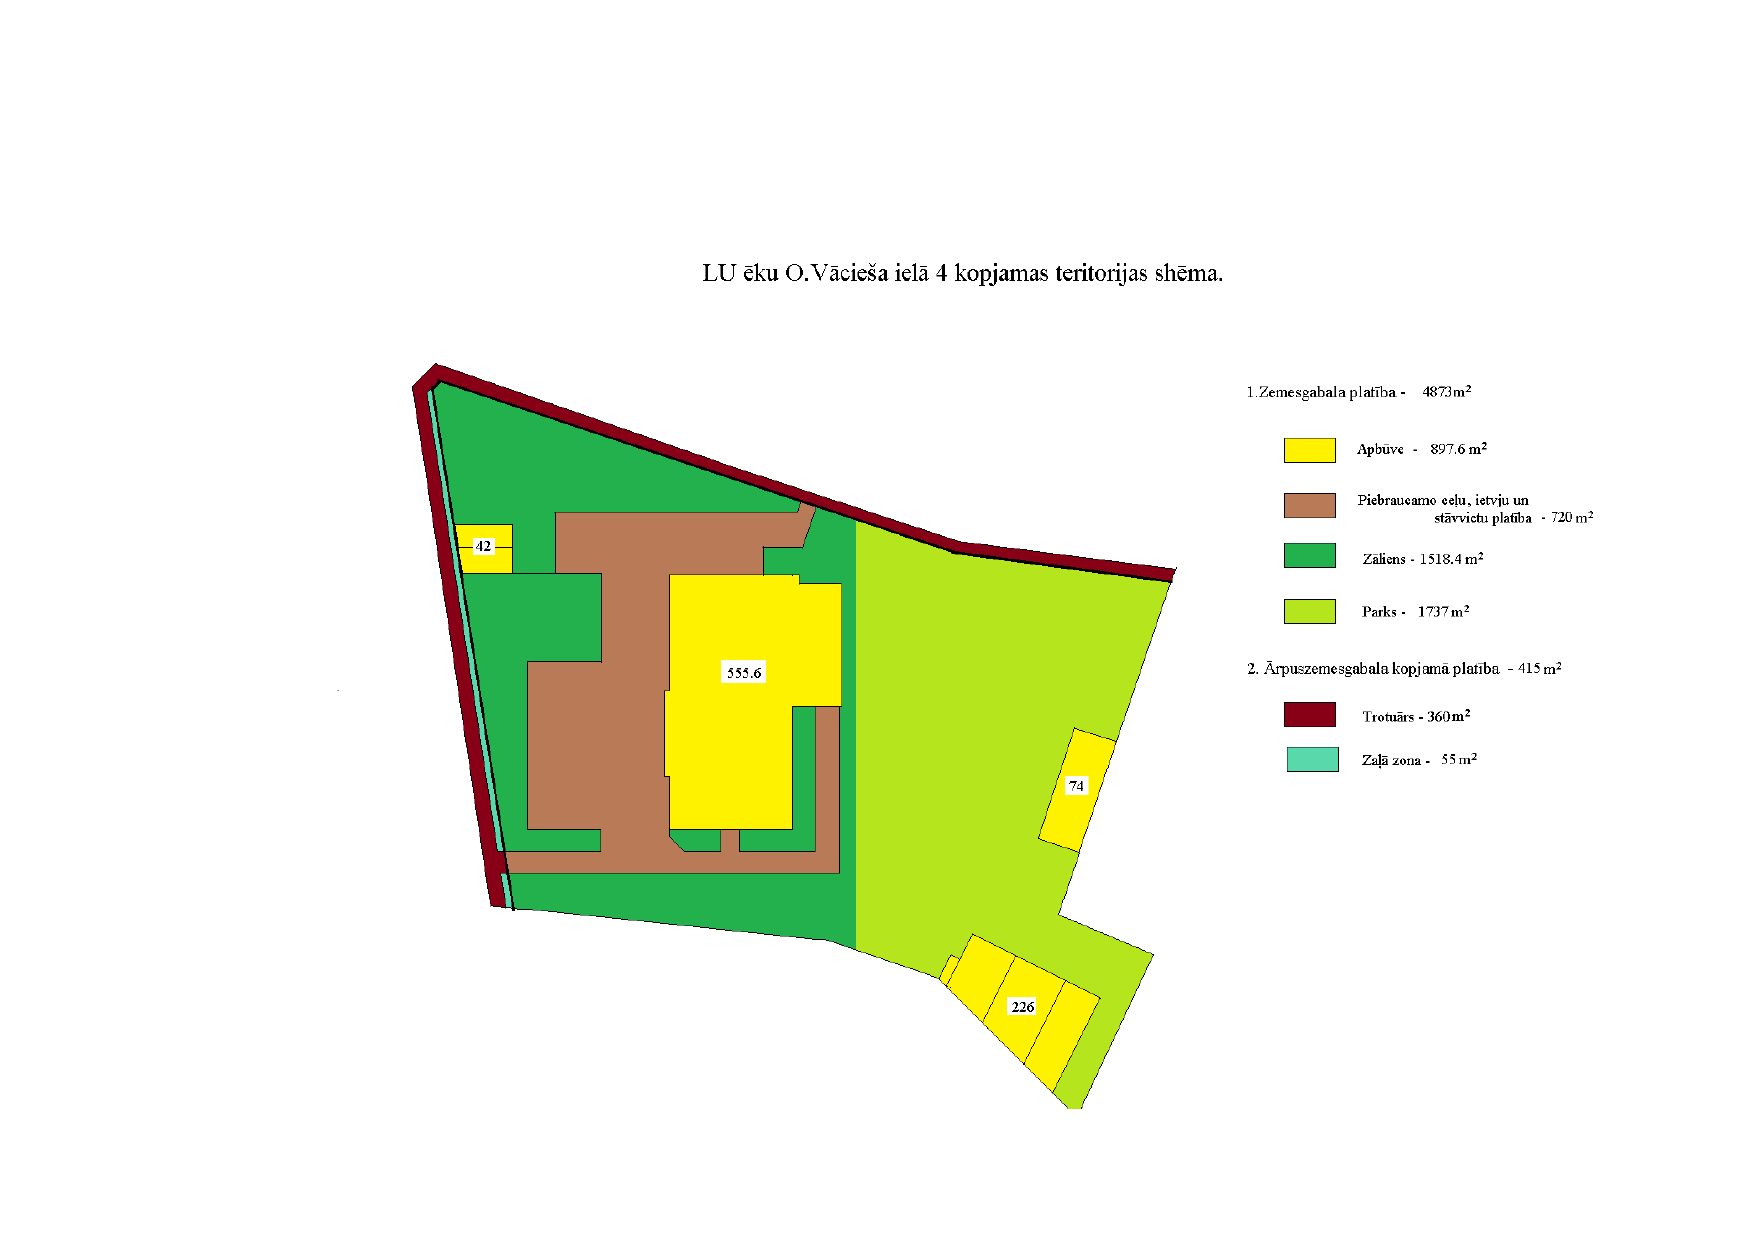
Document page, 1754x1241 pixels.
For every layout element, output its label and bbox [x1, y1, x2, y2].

picture [317, 177, 1681, 1109]
